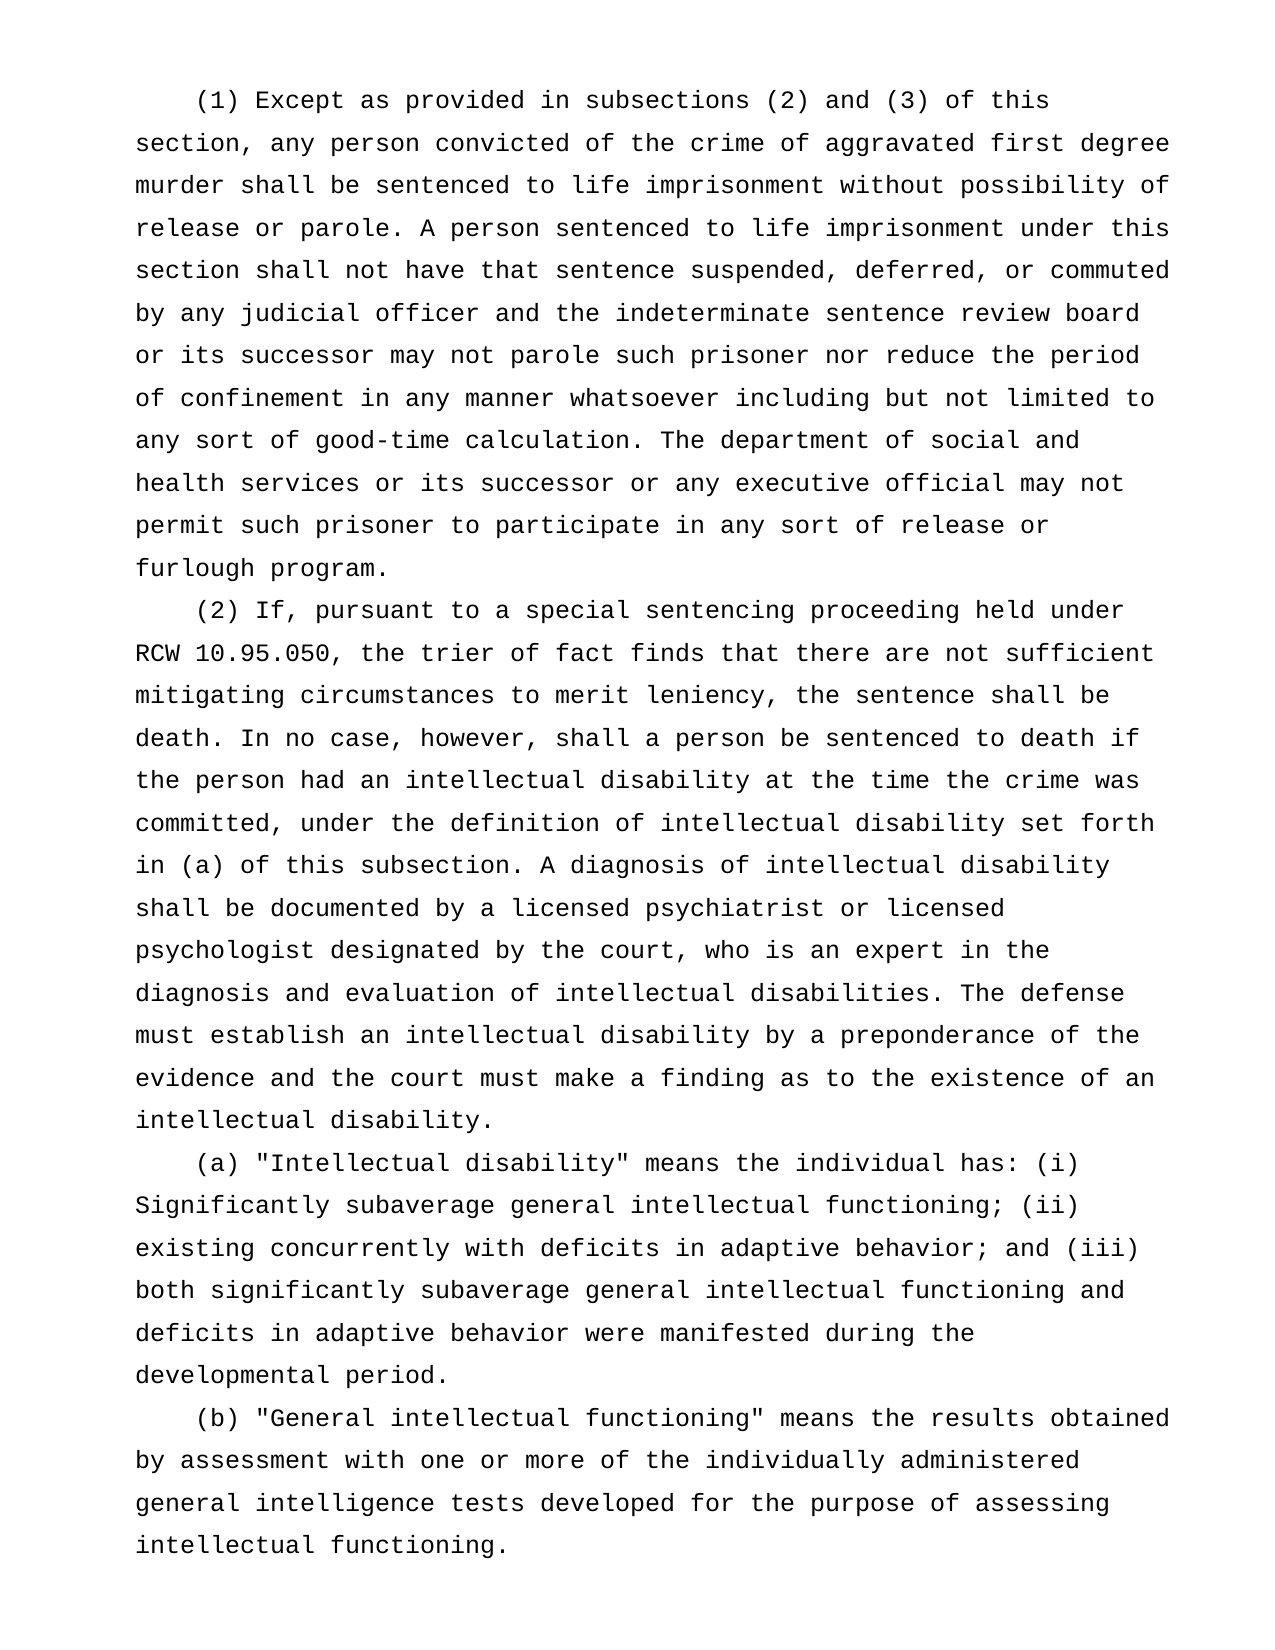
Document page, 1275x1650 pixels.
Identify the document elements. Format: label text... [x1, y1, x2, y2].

text (1) Except as provided in subsections (2) and (3) of this section, any person convicted of the crime of aggravated first degree murder shall be sentenced to life imprisonment without possibility of release or parole. A person sentenced to life imprisonment under this section shall not have that sentence suspended, deferred, or commuted by any judicial officer and the indeterminate sentence review board or its successor may not parole such prisoner nor reduce the period of confinement in any manner whatsoever including but not limited to any sort of good-time calculation. The department of social and health services or its successor or any executive official may not permit such prisoner to participate in any sort of release or furlough program. [135, 75, 1170, 585]
text (b) "General intellectual functioning" means the results obtained by assessment with one or more of the individually administered general intelligence tests developed for the purpose of assessing intellectual functioning. [135, 1392, 1170, 1562]
text (a) "Intellectual disability" means the individual has: (i) Significantly subaverage general intellectual functioning; (ii) existing concurrently with deficits in adaptive behavior; and (iii) both significantly subaverage general intellectual functioning and deficits in adaptive behavior were manifested during the developmental period. [135, 1137, 1170, 1392]
text (2) If, pursuant to a special sentencing proceeding held under RCW 10.95.050, the trier of fact finds that there are not sufficient mitigating circumstances to merit leniency, the sentence shall be death. In no case, however, shall a person be sentenced to death if the person had an intellectual disability at the time the crime was committed, under the definition of intellectual disability set forth in (a) of this subsection. A diagnosis of intellectual disability shall be documented by a licensed psychiatrist or licensed psychologist designated by the court, who is an expert in the diagnosis and evaluation of intellectual disabilities. The defense must establish an intellectual disability by a preponderance of the evidence and the court must make a finding as to the existence of an intellectual disability. [135, 585, 1170, 1137]
